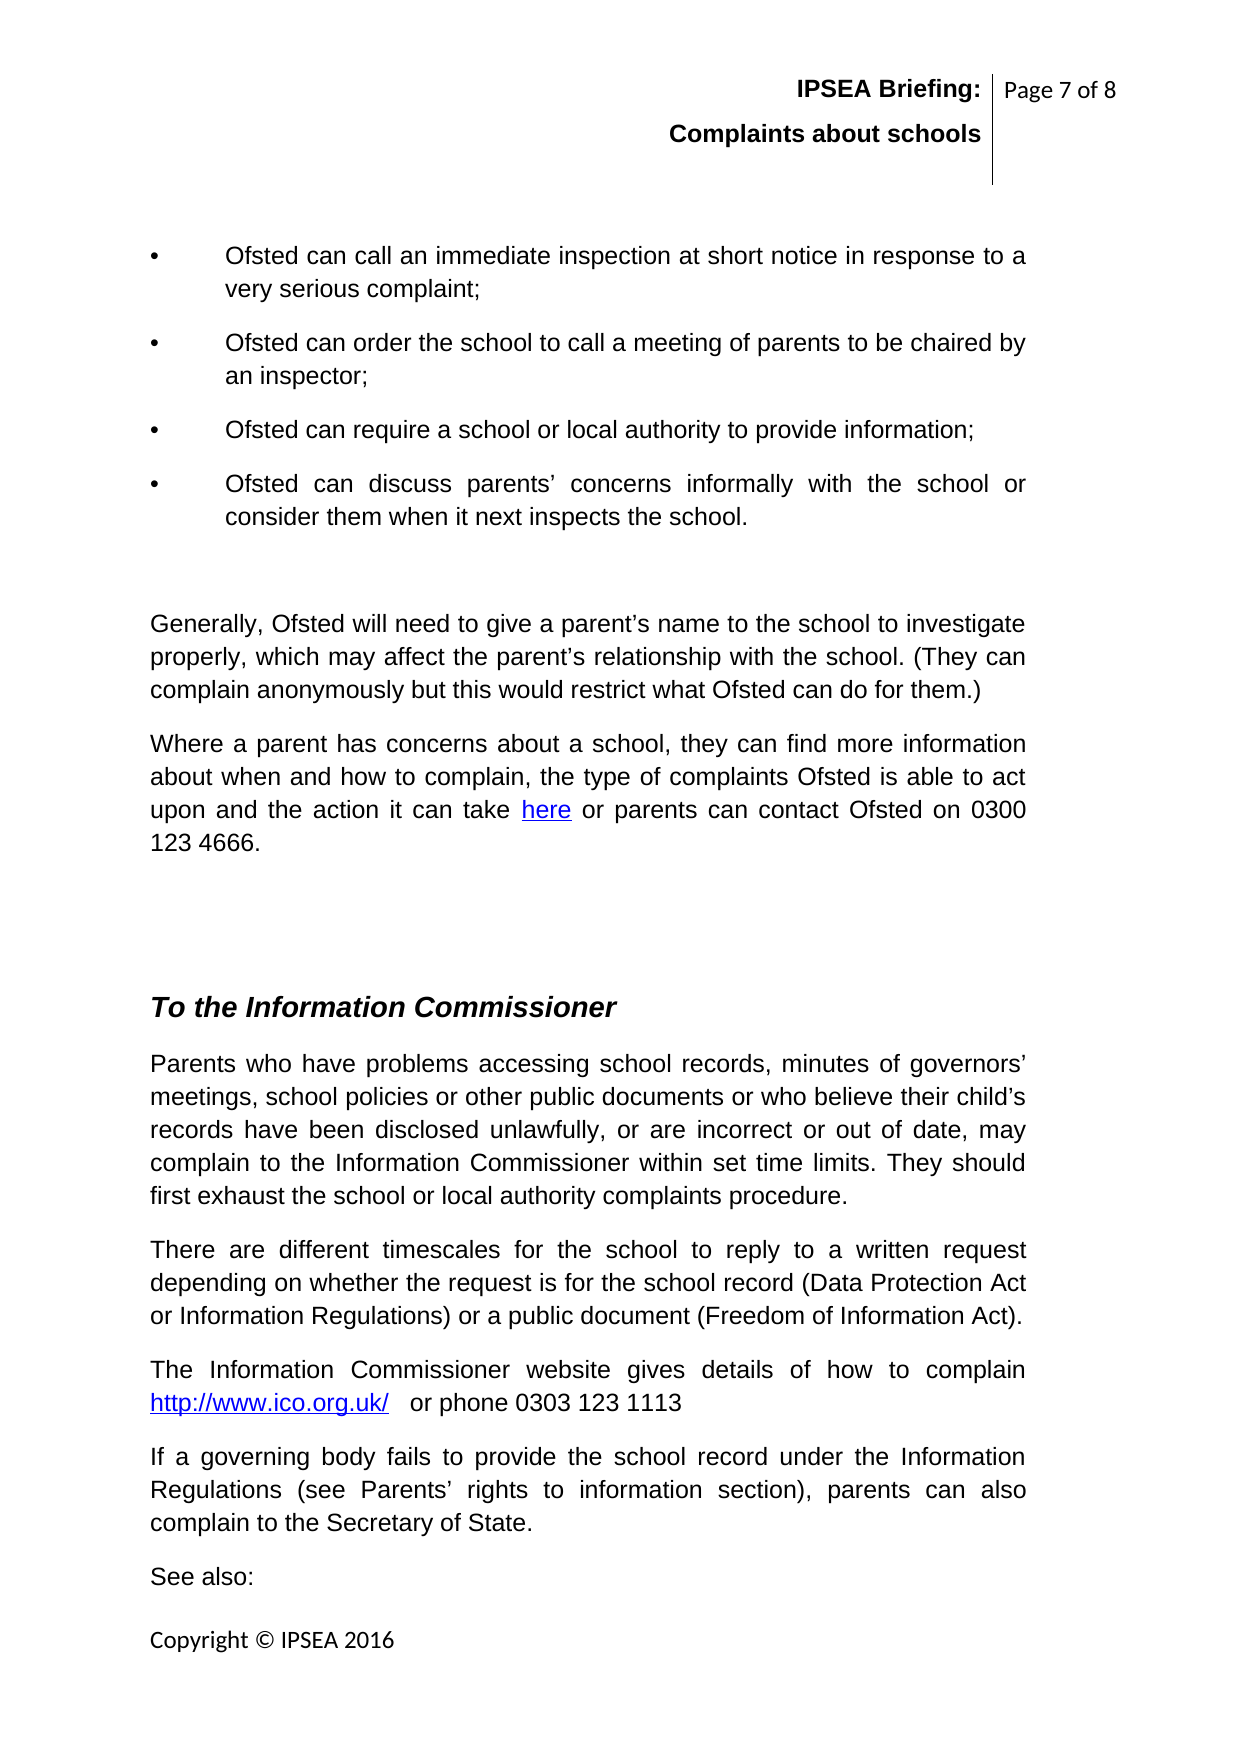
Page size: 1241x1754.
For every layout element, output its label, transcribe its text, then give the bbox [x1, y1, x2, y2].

text Where a parent has concerns about a school, they can find more information about when and how to complain, the type of complaints Ofsted is able to act upon and the action it can take here or parents can contact Ofsted on 0300 123 4666. [150, 729, 1028, 857]
text If a governing body fails to provide the school record under the Information Regulations (see Parents’ rights to information section), parents can also complain to the Secretary of State. [150, 1442, 1028, 1537]
text Generally, Ofsted will need to give a parent’s name to the school to investigate properly, which may affect the parent’s relationship with the school. (They can complain anonymously but this would restrict what Ofsted can do for them.) [150, 609, 1028, 704]
text • Ofsted can discuss parents’ concerns informally with the school or consider them when it next inspects the school. [150, 468, 1028, 530]
text • Ofsted can call an immediate inspection at short notice in response to a very serious complaint; [150, 241, 1028, 303]
text Parents who have problems accessing school records, minutes of governors’ meetings, school policies or other public documents or who believe their child’s records have been disclosed unlawfully, or are incorrect or out of date, may complain to the Information Commissioner within set time limits. They should first exhaust the school or local authority complaints procedure. [150, 1049, 1028, 1210]
text To the Information Commissioner [150, 990, 1028, 1023]
text See also: [150, 1562, 1028, 1591]
text There are different timescales for the school to reply to a written request depending on whether the request is for the school record (Data Protection Act or Information Regulations) or a public document (Freedom of Information Act). [150, 1235, 1028, 1330]
text The Information Commissioner website gives details of how to complain http://www.ico.org.uk/ or phone 0303 123 1113 [150, 1355, 1028, 1417]
text • Ofsted can order the school to call a meeting of parents to be chaired by an inspector; [150, 328, 1028, 389]
text • Ofsted can require a school or local authority to provide information; [150, 415, 1028, 443]
